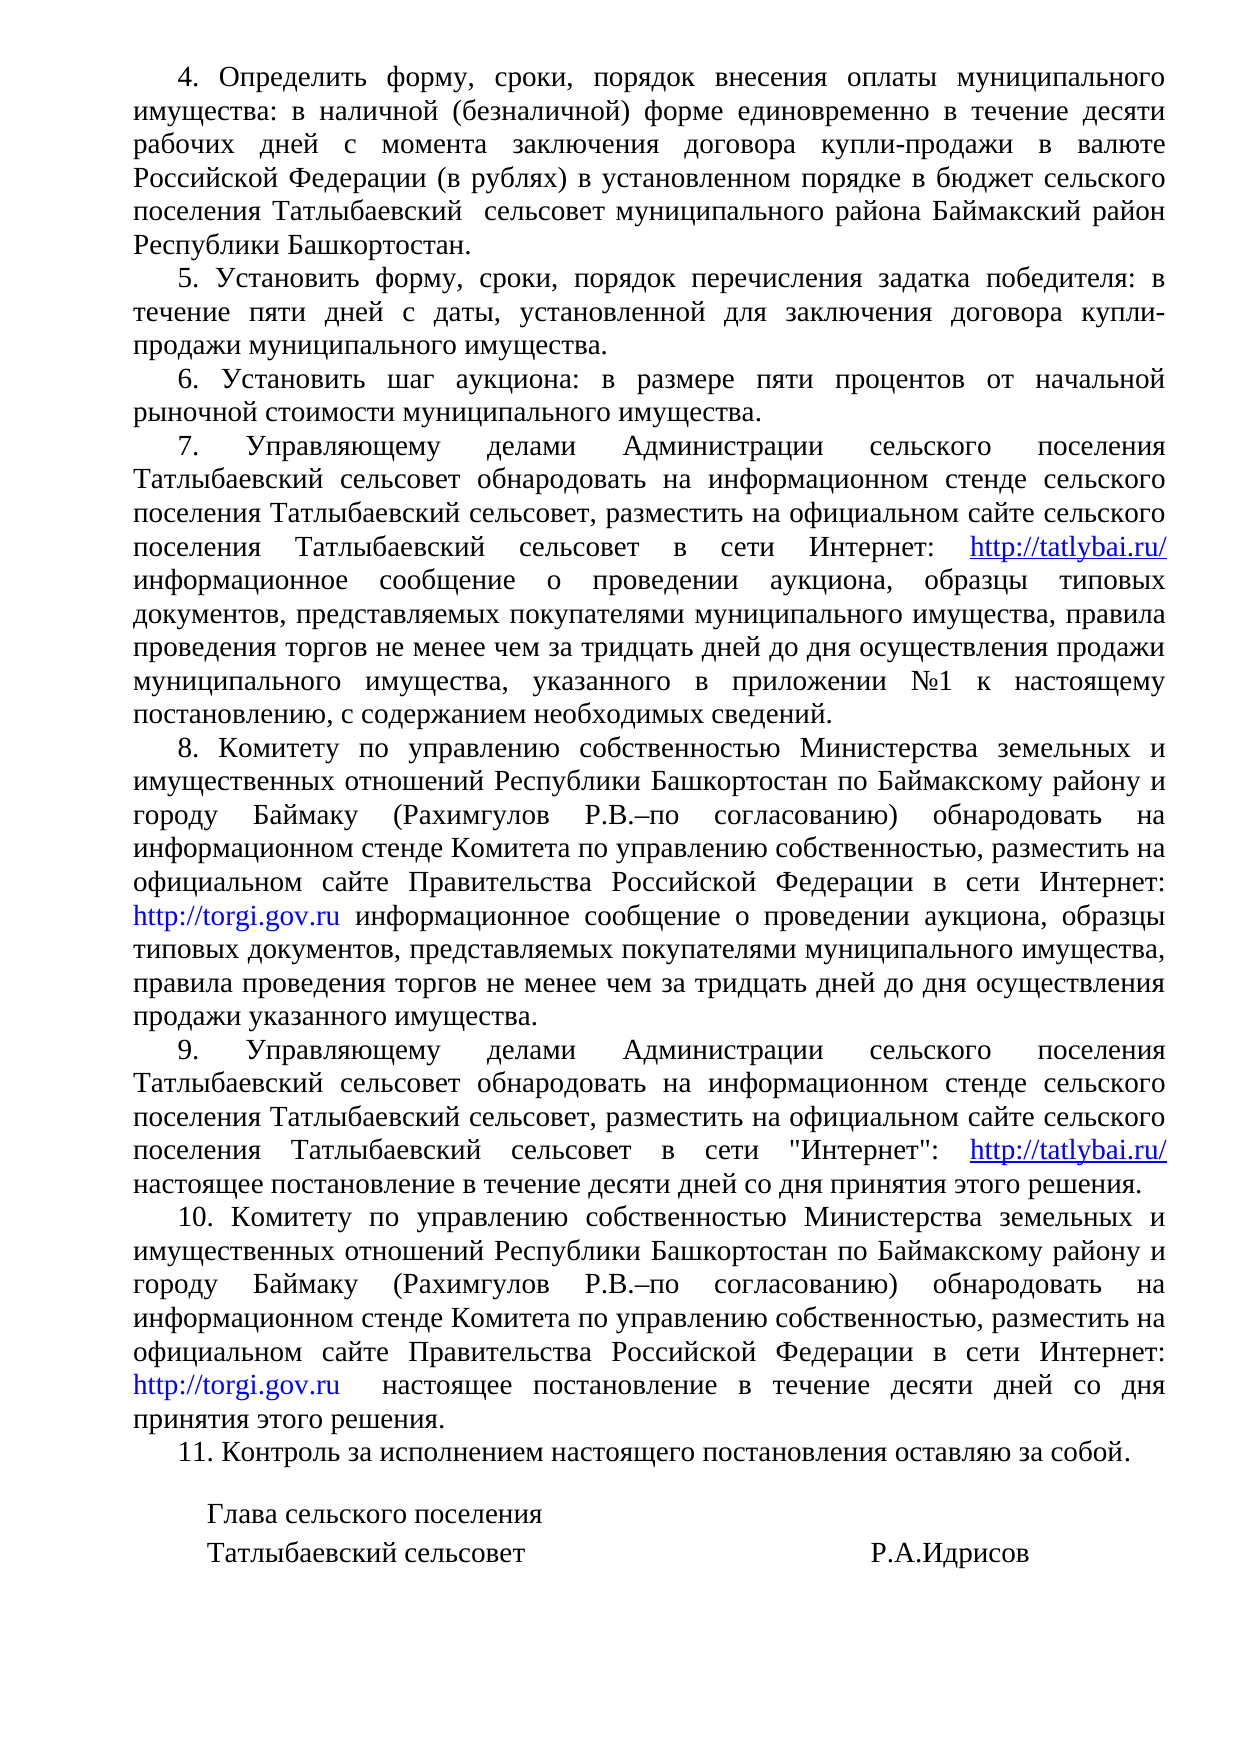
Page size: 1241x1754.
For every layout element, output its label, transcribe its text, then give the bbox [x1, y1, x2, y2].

text Татлыбаевский сельсовет Р.А.Идрисов [133, 1535, 1167, 1569]
text 11. Контроль за исполнением настоящего постановления оставляю за собой. [133, 1434, 1167, 1468]
text 5. Установить форму, сроки, порядок перечисления задатка победителя: в течение пяти дней с даты, установленной для заключения договора купли-продажи муниципального имущества. [133, 260, 1167, 361]
text 8. Комитету по управлению собственностью Министерства земельных и имущественных отношений Республики Башкортостан по Баймакскому району и городу Баймаку (Рахимгулов Р.В.–по согласованию) обнародовать на информационном стенде Комитета по управлению собственностью, разместить на официальном сайте Правительства Российской Федерации в сети Интернет: http://torgi.gov.ru информационное сообщение о проведении аукциона, образцы типовых документов, представляемых покупателями муниципального имущества, правила проведения торгов не менее чем за тридцать дней до дня осуществления продажи указанного имущества. [133, 730, 1167, 1032]
text 9. Управляющему делами Администрации сельского поселения Татлыбаевский сельсовет обнародовать на информационном стенде сельского поселения Татлыбаевский сельсовет, разместить на официальном сайте сельского поселения Татлыбаевский сельсовет в сети "Интернет": http://tatlybai.ru/ настоящее постановление в течение десяти дней со дня принятия этого решения. [133, 1032, 1167, 1199]
text 6. Установить шаг аукциона: в размере пяти процентов от начальной рыночной стоимости муниципального имущества. [133, 361, 1167, 428]
text 7. Управляющему делами Администрации сельского поселения Татлыбаевский сельсовет обнародовать на информационном стенде сельского поселения Татлыбаевский сельсовет, разместить на официальном сайте сельского поселения Татлыбаевский сельсовет в сети Интернет: http://tatlybai.ru/ информационное сообщение о проведении аукциона, образцы типовых документов, представляемых покупателями муниципального имущества, правила проведения торгов не менее чем за тридцать дней до дня осуществления продажи муниципального имущества, указанного в приложении №1 к настоящему постановлению, с содержанием необходимых сведений. [133, 428, 1167, 730]
text 4. Определить форму, сроки, порядок внесения оплаты муниципального имущества: в наличной (безналичной) форме единовременно в течение десяти рабочих дней с момента заключения договора купли-продажи в валюте Российской Федерации (в рублях) в установленном порядке в бюджет сельского поселения Татлыбаевский сельсовет муниципального района Баймакский район Республики Башкортостан. [133, 59, 1167, 260]
text Глава сельского поселения [133, 1497, 1167, 1530]
text 10. Комитету по управлению собственностью Министерства земельных и имущественных отношений Республики Башкортостан по Баймакскому району и городу Баймаку (Рахимгулов Р.В.–по согласованию) обнародовать на информационном стенде Комитета по управлению собственностью, разместить на официальном сайте Правительства Российской Федерации в сети Интернет: http://torgi.gov.ru настоящее постановление в течение десяти дней со дня принятия этого решения. [133, 1199, 1167, 1434]
